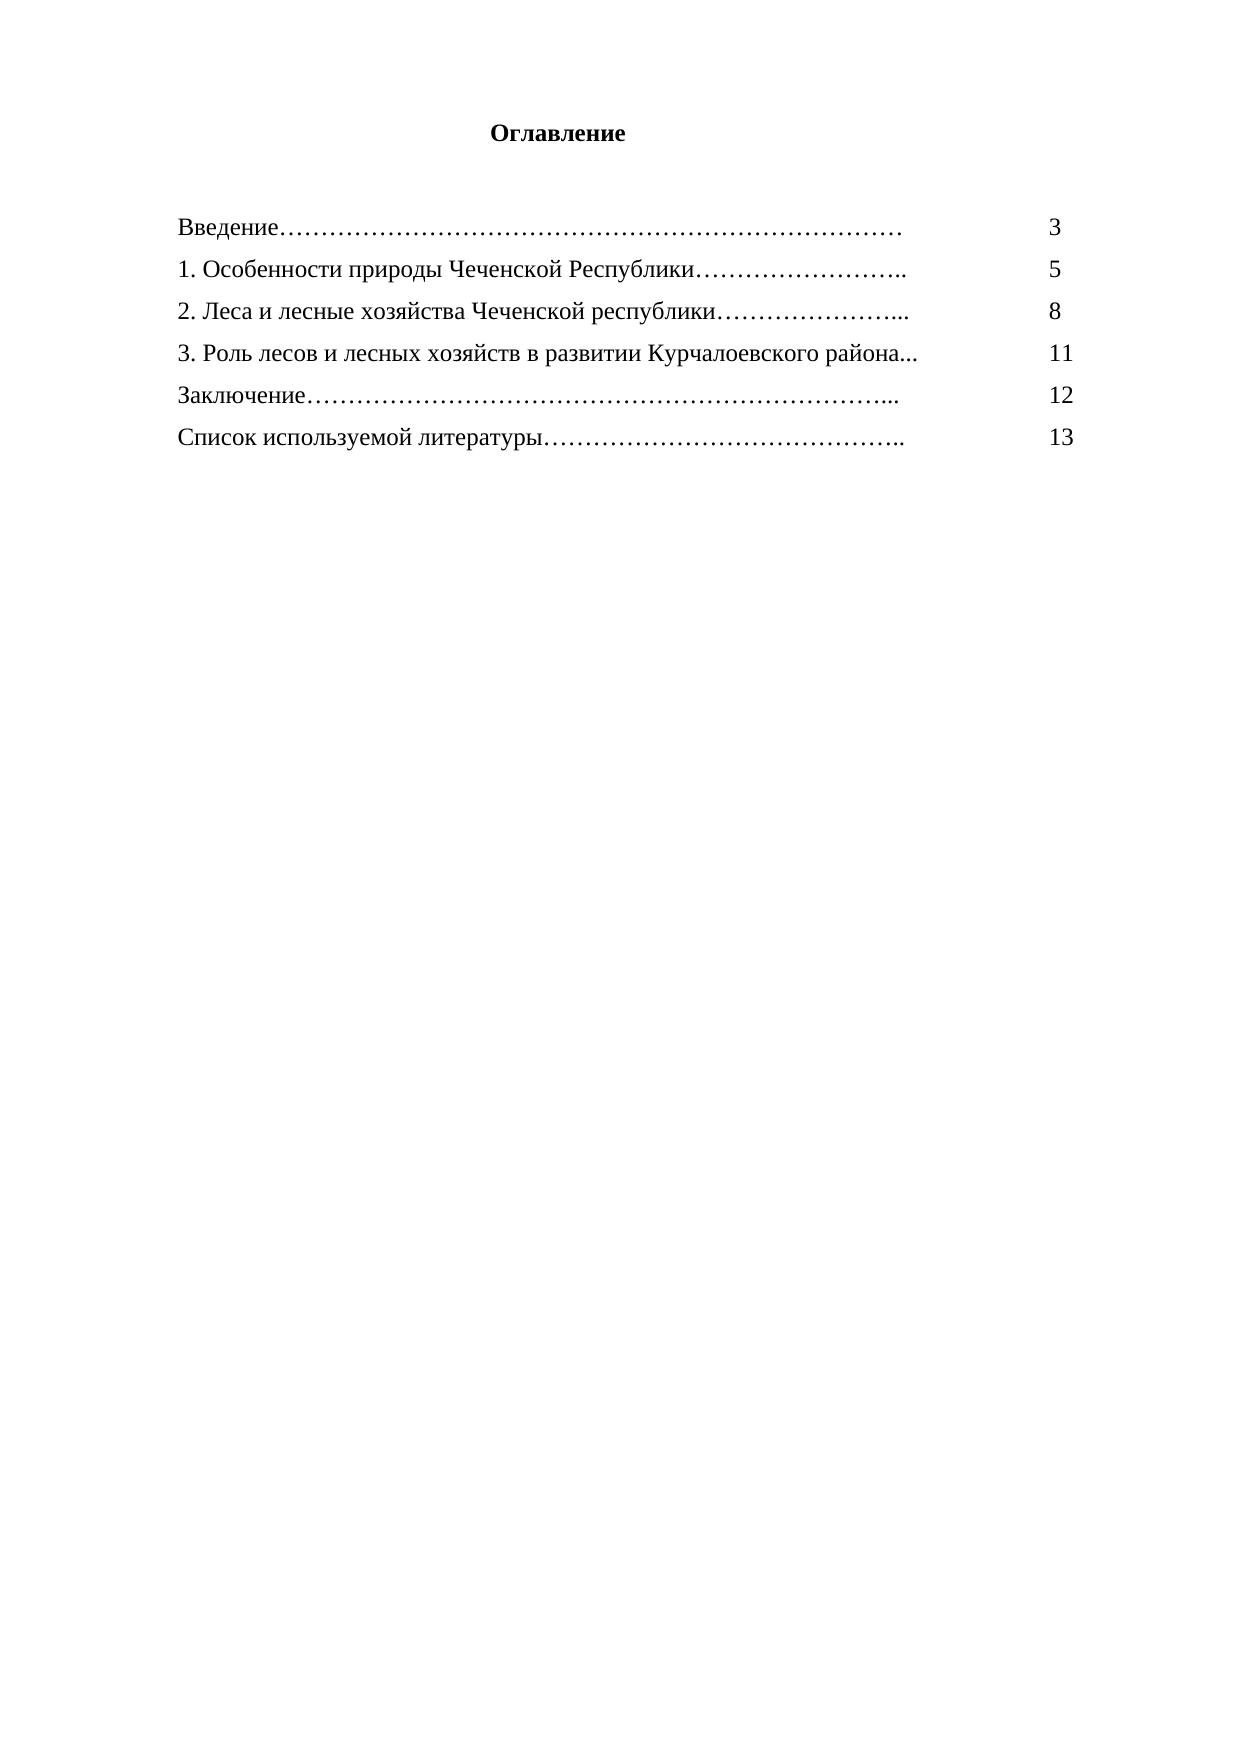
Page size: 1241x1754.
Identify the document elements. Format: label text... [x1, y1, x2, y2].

table_cell Заключение……………………………………………………………... [166, 380, 1037, 422]
table_cell 11 [1037, 338, 1111, 380]
table_cell 8 [1037, 296, 1111, 338]
table_cell 13 [1037, 422, 1111, 463]
table_cell 5 [1037, 254, 1111, 296]
table_cell Список используемой литературы…………………………………….. [166, 422, 1037, 463]
text Оглавление [177, 118, 1152, 147]
table_cell 12 [1037, 380, 1111, 422]
table_cell 1. Особенности природы Чеченской Республики…………………….. [166, 254, 1037, 296]
table_cell 2. Леса и лесные хозяйства Чеченской республики…………………... [166, 296, 1037, 338]
table_header Введение………………………………………………………………… [166, 212, 1037, 254]
table_header 3 [1037, 212, 1111, 254]
table_cell 3. Роль лесов и лесных хозяйств в развитии Курчалоевского района... [166, 338, 1037, 380]
